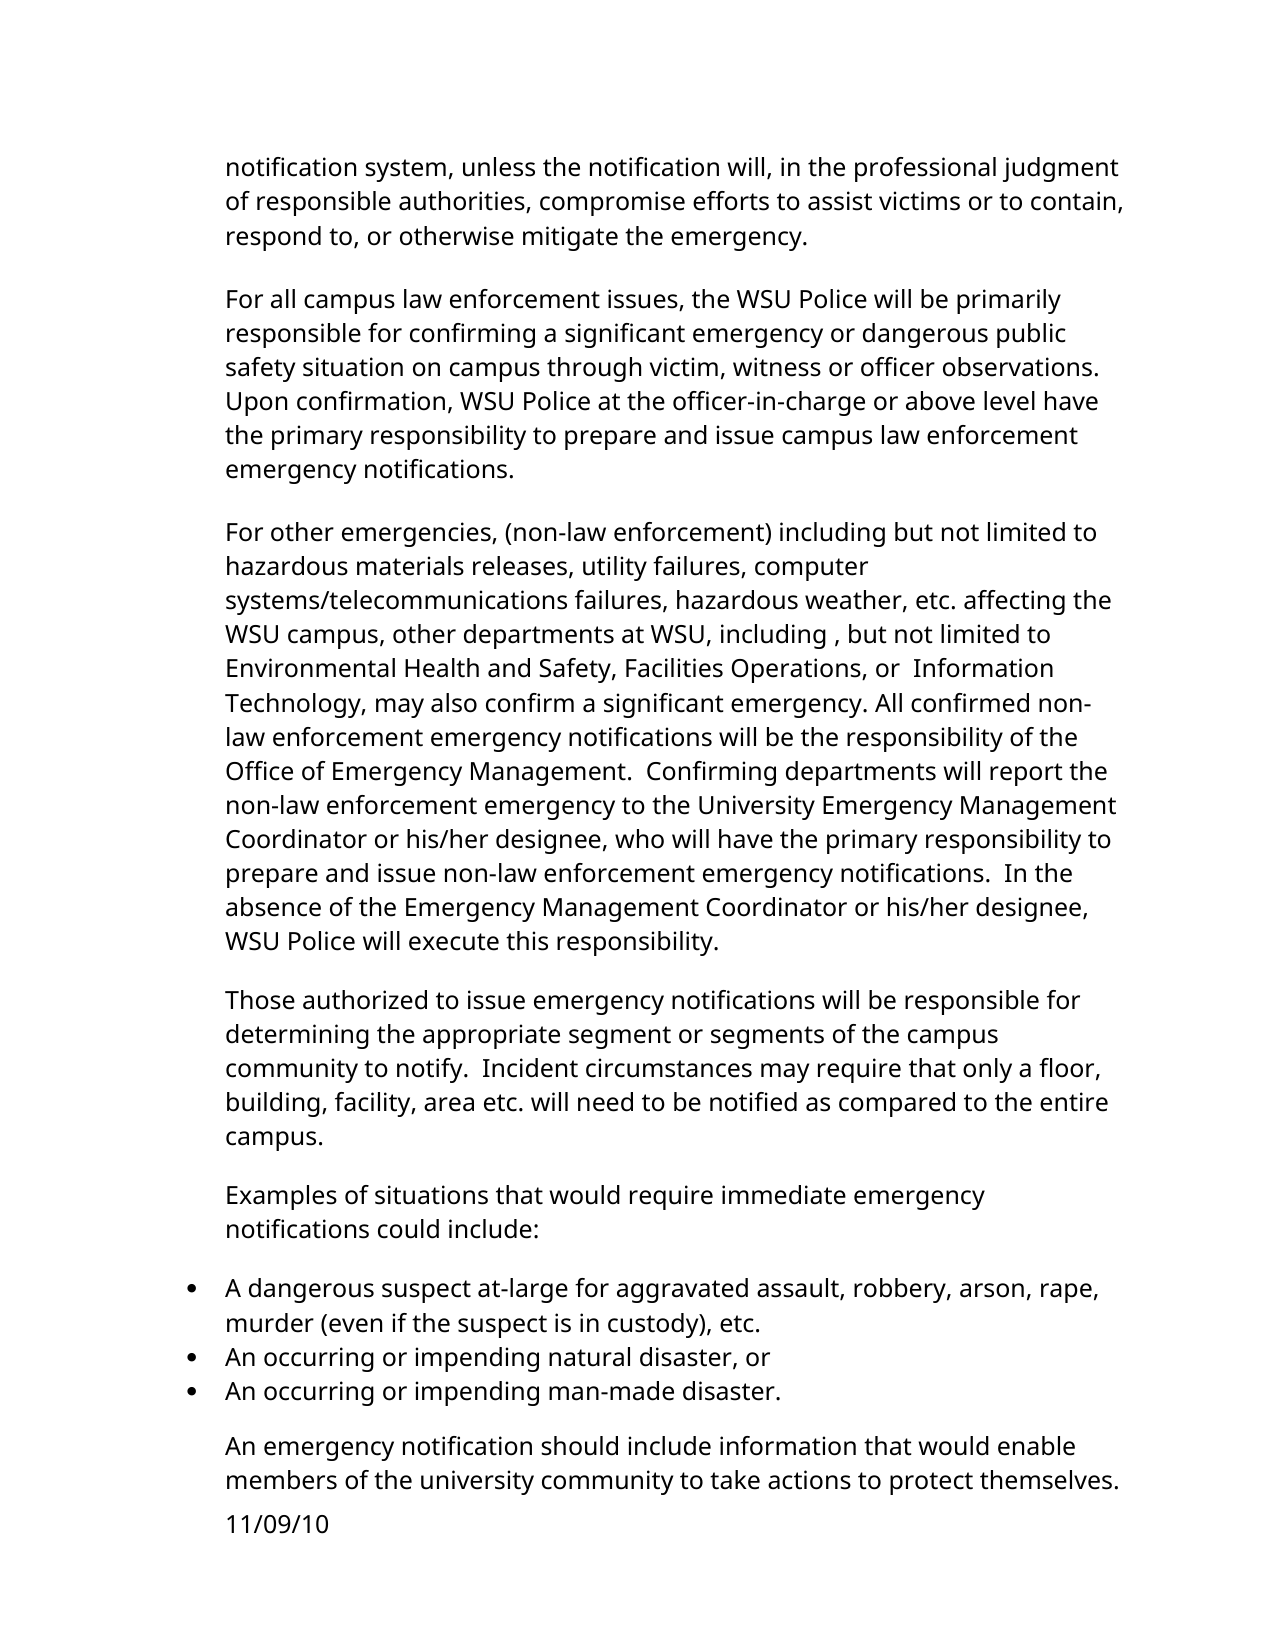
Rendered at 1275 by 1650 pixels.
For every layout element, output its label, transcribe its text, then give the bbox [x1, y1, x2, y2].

text Examples of situations that would require immediate emergency notifications could include: [225, 1178, 1125, 1246]
text For other emergencies, (non-law enforcement) including but not limited to hazardous materials releases, utility failures, computer systems/telecommunications failures, hazardous weather, etc. affecting the WSU campus, other departments at WSU, including , but not limited to Environmental Health and Safety, Facilities Operations, or Information Technology, may also confirm a significant emergency. All confirmed non-law enforcement emergency notifications will be the responsibility of the Office of Emergency Management. Confirming departments will report the non-law enforcement emergency to the University Emergency Management Coordinator or his/her designee, who will have the primary responsibility to prepare and issue non-law enforcement emergency notifications. In the absence of the Emergency Management Coordinator or his/her designee, WSU Police will execute this responsibility. [225, 515, 1125, 958]
text For all campus law enforcement issues, the WSU Police will be primarily responsible for confirming a significant emergency or dangerous public safety situation on campus through victim, witness or officer observations. Upon confirmation, WSU Police at the officer-in-charge or above level have the primary responsibility to prepare and issue campus law enforcement emergency notifications. [225, 281, 1125, 486]
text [225, 150, 1125, 252]
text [225, 1428, 1125, 1496]
list A dangerous suspect at-large for aggravated assault, robbery, arson, rape, murder (even if the suspect is in custody), etc. [187, 1271, 1125, 1339]
text Those authorized to issue emergency notifications will be responsible for determining the appropriate segment or segments of the campus community to notify. Incident circumstances may require that only a floor, building, facility, area etc. will need to be notified as compared to the entire campus. [225, 983, 1125, 1153]
list An occurring or impending man-made disaster. [187, 1373, 1125, 1407]
list An occurring or impending natural disaster, or [187, 1339, 1125, 1373]
